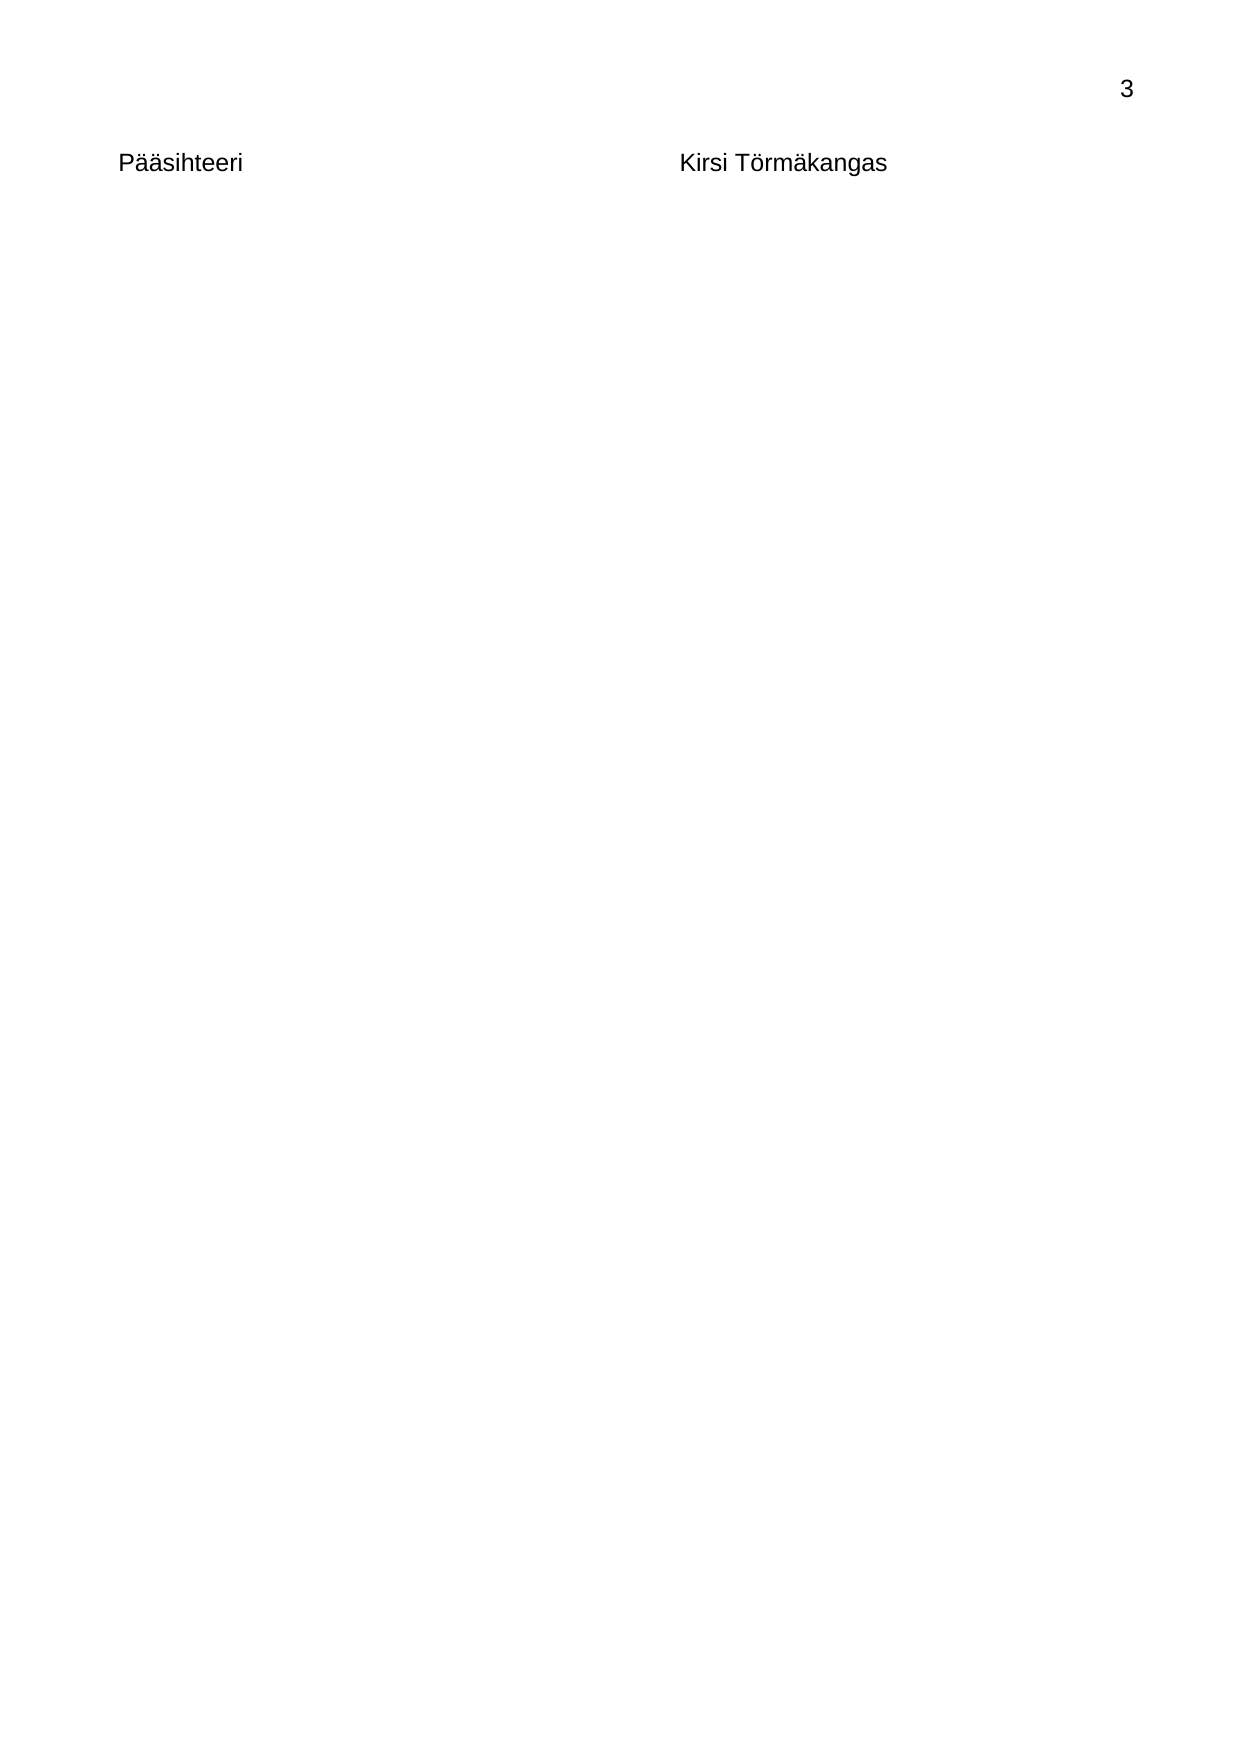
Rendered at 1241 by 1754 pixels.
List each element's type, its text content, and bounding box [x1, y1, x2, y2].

text Pääsihteeri Kirsi Törmäkangas [118, 148, 1122, 176]
